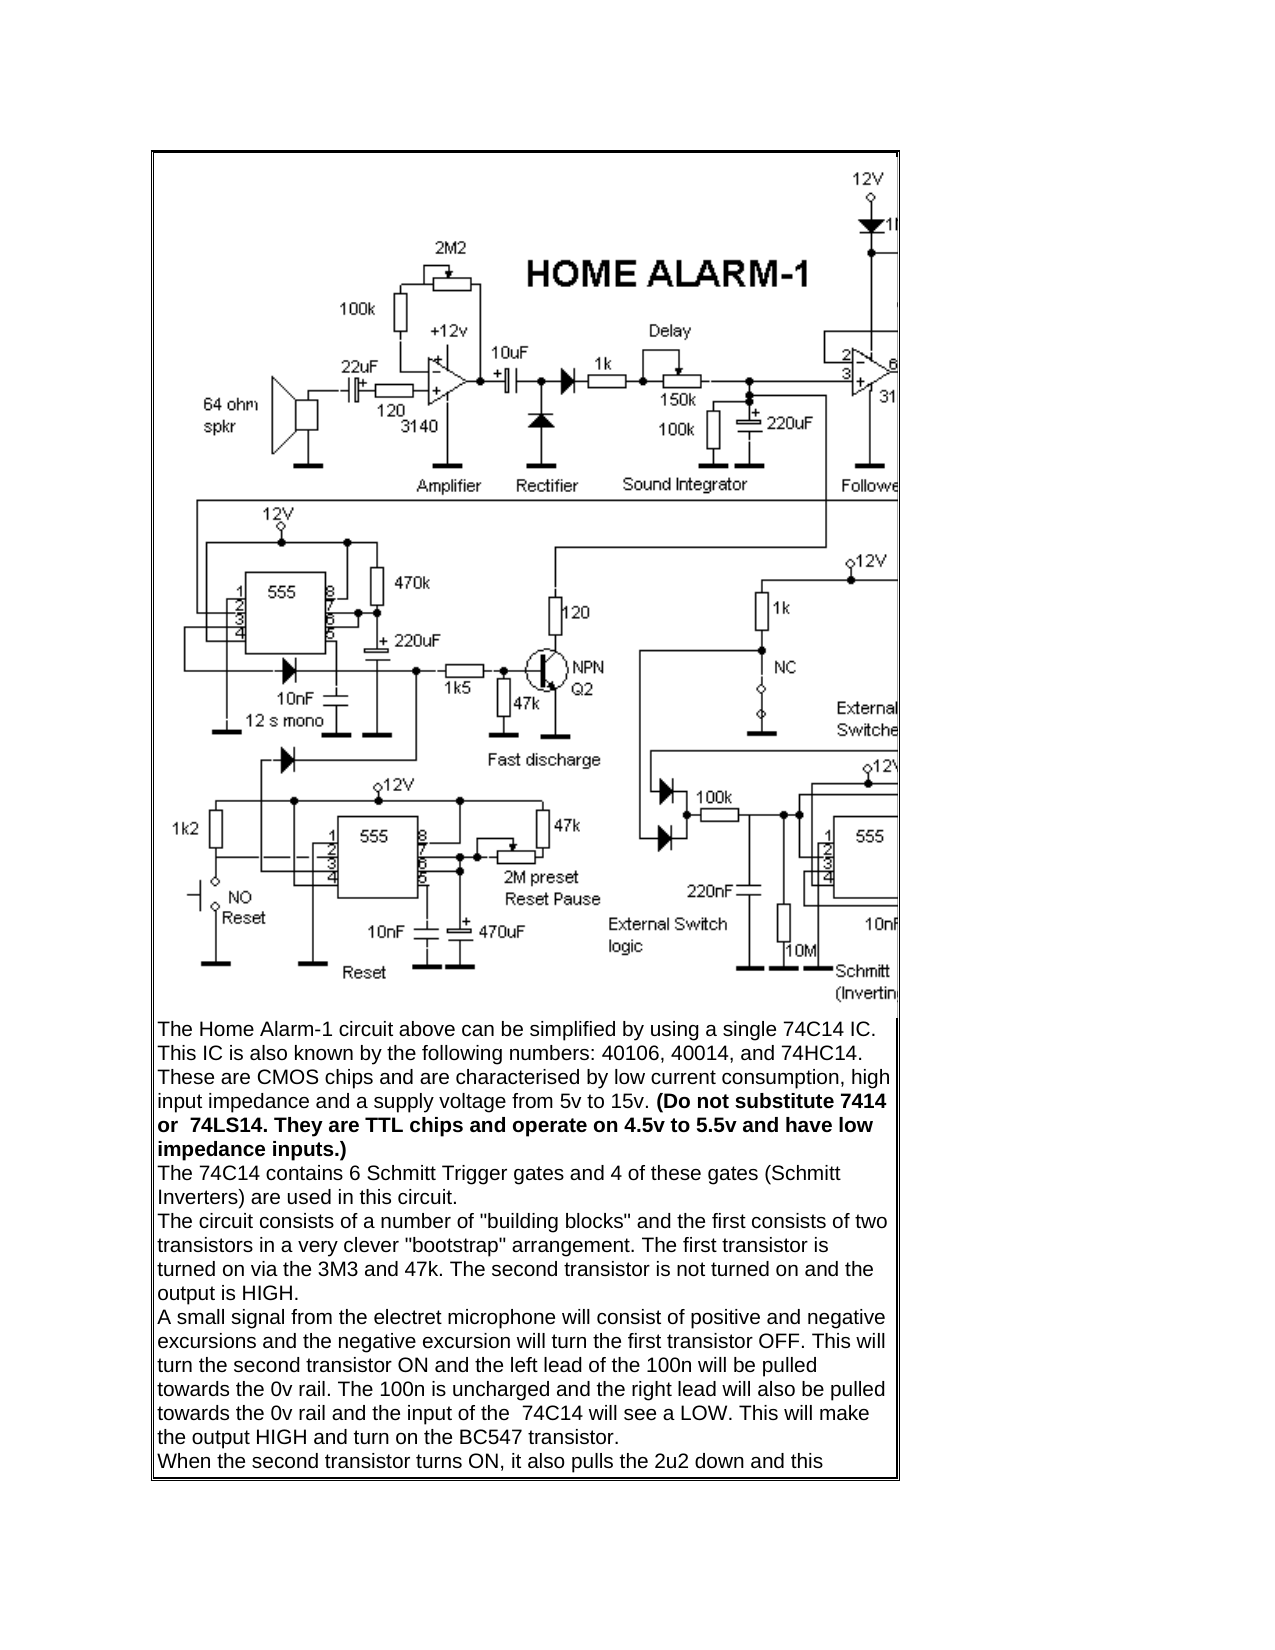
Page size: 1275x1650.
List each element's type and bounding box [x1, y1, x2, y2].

picture [157, 157, 898, 1018]
table_header [154, 153, 896, 1477]
